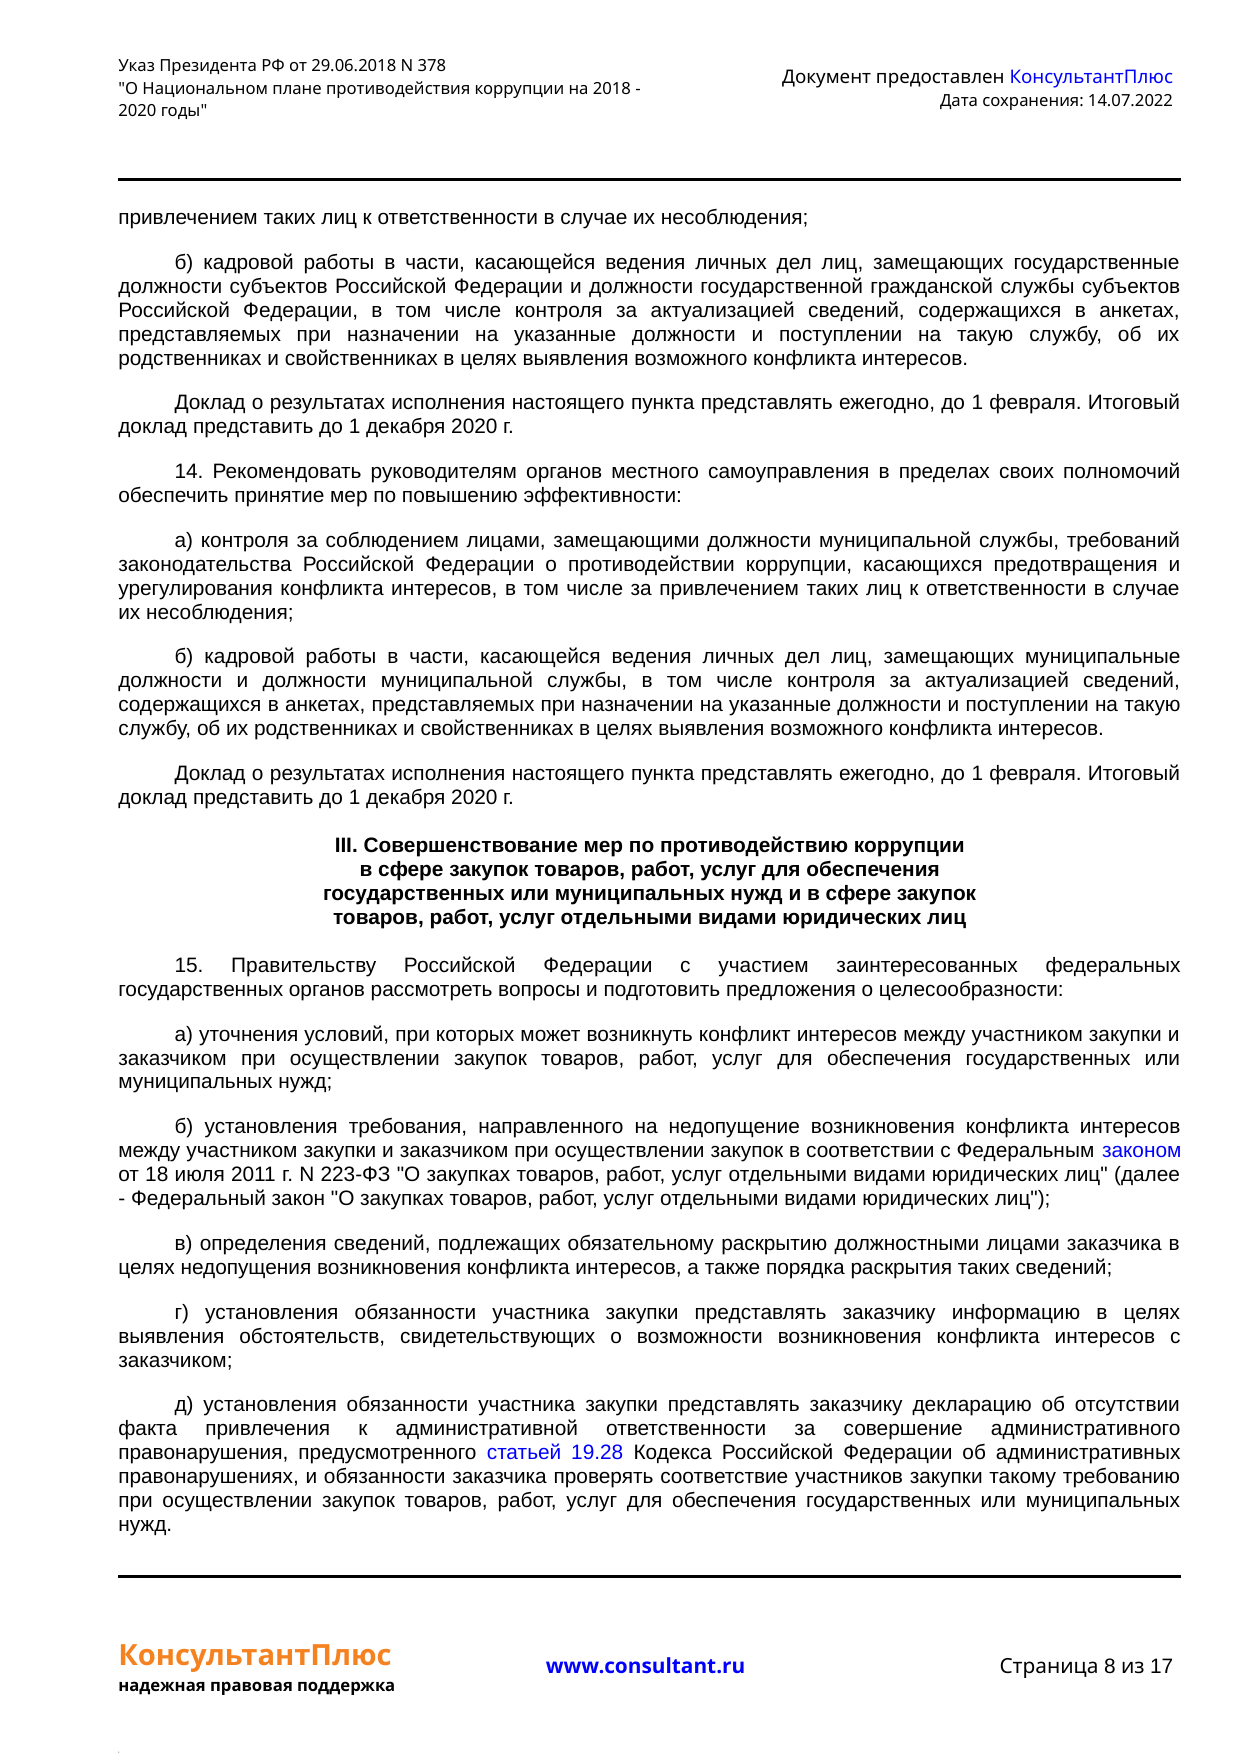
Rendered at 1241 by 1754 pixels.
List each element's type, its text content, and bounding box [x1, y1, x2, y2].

title в сфере закупок товаров, работ, услуг для обеспечения [118, 857, 1181, 881]
text 15. Правительству Российской Федерации с участием заинтересованных федеральных государственных органов рассмотреть вопросы и подготовить предложения о целесообразности: [118, 953, 1181, 1001]
text б) установления требования, направленного на недопущение возникновения конфликта интересов между участником закупки и заказчиком при осуществлении закупок в соответствии с Федеральным законом от 18 июля 2011 г. N 223-ФЗ "О закупках товаров, работ, услуг отдельными видами юридических лиц" (далее - Федеральный закон "О закупках товаров, работ, услуг отдельными видами юридических лиц"); [118, 1114, 1181, 1210]
text б) кадровой работы в части, касающейся ведения личных дел лиц, замещающих муниципальные должности и должности муниципальной службы, в том числе контроля за актуализацией сведений, содержащихся в анкетах, представляемых при назначении на указанные должности и поступлении на такую службу, об их родственниках и свойственниках в целях выявления возможного конфликта интересов. [118, 644, 1181, 740]
title товаров, работ, услуг отдельными видами юридических лиц [118, 905, 1181, 929]
text Доклад о результатах исполнения настоящего пункта представлять ежегодно, до 1 февраля. Итоговый доклад представить до 1 декабря 2020 г. [118, 390, 1181, 438]
title государственных или муниципальных нужд и в сфере закупок [118, 881, 1181, 905]
title III. Совершенствование мер по противодействию коррупции [118, 833, 1181, 857]
text а) уточнения условий, при которых может возникнуть конфликт интересов между участником закупки и заказчиком при осуществлении закупок товаров, работ, услуг для обеспечения государственных или муниципальных нужд; [118, 1021, 1181, 1093]
text а) контроля за соблюдением лицами, замещающими должности муниципальной службы, требований законодательства Российской Федерации о противодействии коррупции, касающихся предотвращения и урегулирования конфликта интересов, в том числе за привлечением таких лиц к ответственности в случае их несоблюдения; [118, 528, 1181, 623]
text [118, 205, 1181, 229]
text д) установления обязанности участника закупки представлять заказчику декларацию об отсутствии факта привлечения к административной ответственности за совершение административного правонарушения, предусмотренного статьей 19.28 Кодекса Российской Федерации об административных правонарушениях, и обязанности заказчика проверять соответствие участников закупки такому требованию при осуществлении закупок товаров, работ, услуг для обеспечения государственных или муниципальных нужд. [118, 1392, 1181, 1536]
text Доклад о результатах исполнения настоящего пункта представлять ежегодно, до 1 февраля. Итоговый доклад представить до 1 декабря 2020 г. [118, 761, 1181, 809]
text б) кадровой работы в части, касающейся ведения личных дел лиц, замещающих государственные должности субъектов Российской Федерации и должности государственной гражданской службы субъектов Российской Федерации, в том числе контроля за актуализацией сведений, содержащихся в анкетах, представляемых при назначении на указанные должности и поступлении на такую службу, об их родственниках и свойственниках в целях выявления возможного конфликта интересов. [118, 249, 1181, 369]
text 14. Рекомендовать руководителям органов местного самоуправления в пределах своих полномочий обеспечить принятие мер по повышению эффективности: [118, 459, 1181, 507]
text г) установления обязанности участника закупки представлять заказчику информацию в целях выявления обстоятельств, свидетельствующих о возможности возникновения конфликта интересов с заказчиком; [118, 1299, 1181, 1371]
text в) определения сведений, подлежащих обязательному раскрытию должностными лицами заказчика в целях недопущения возникновения конфликта интересов, а также порядка раскрытия таких сведений; [118, 1231, 1181, 1279]
